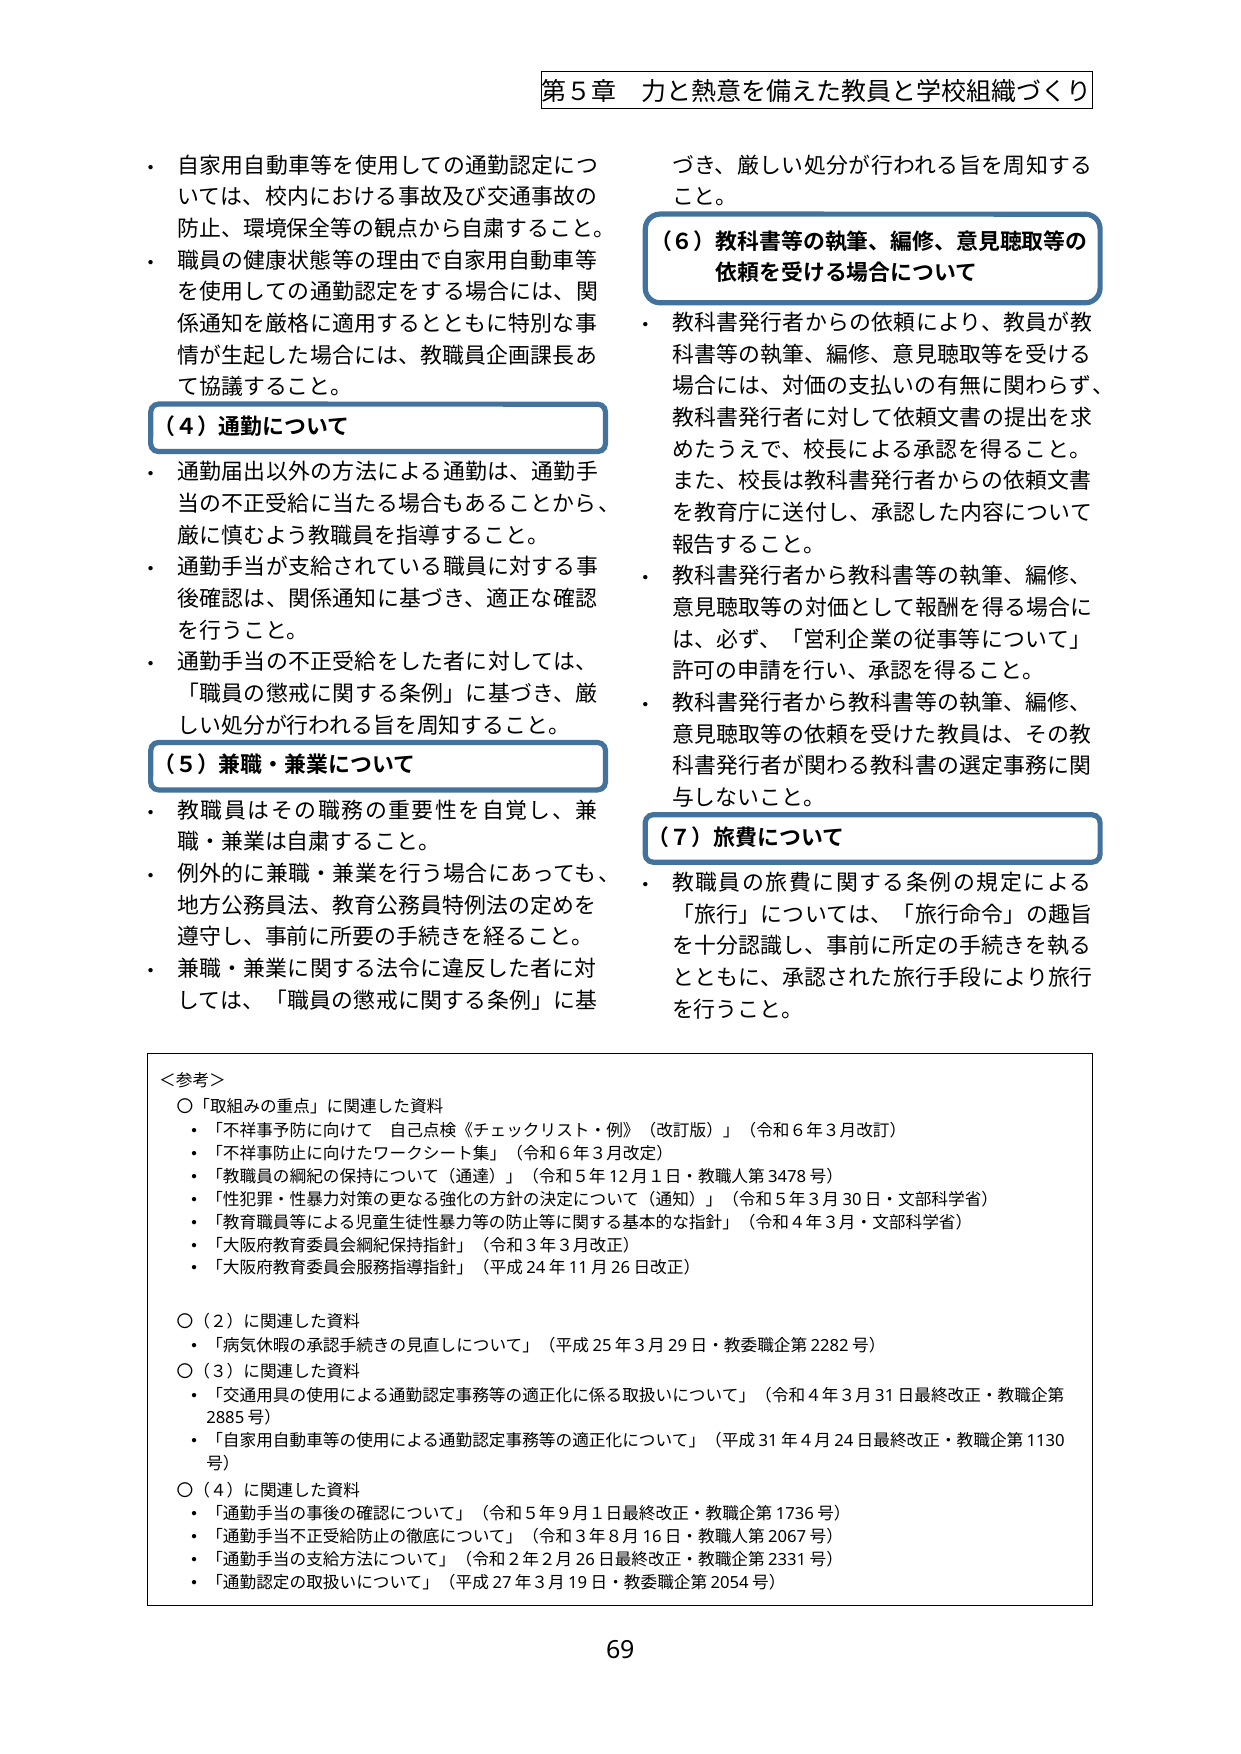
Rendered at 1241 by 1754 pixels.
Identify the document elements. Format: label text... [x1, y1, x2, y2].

list 教科書発行者から教科書等の執筆、編修、意見聴取等の対価として報酬を得る場合には、必ず、「営利企業の従事等について」許可の申請を行い、承認を得ること。 [642, 558, 1092, 685]
list 教科書発行者から教科書等の執筆、編修、意見聴取等の依頼を受けた教員は、その教科書発行者が関わる教科書の選定事務に関与しないこと。 [642, 685, 1092, 812]
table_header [148, 1054, 1092, 1605]
list 職員の健康状態等の理由で自家用自動車等を使用しての通勤認定をする場合には、関係通知を厳格に適用するとともに特別な事情が生起した場合には、教職員企画課長あて協議すること。 [148, 243, 598, 401]
list 兼職・兼業に関する法令に違反した者に対しては、「職員の懲戒に関する条例」に基づき、厳しい処分が行われる旨を周知すること。 [642, 148, 1092, 211]
list 通勤手当が支給されている職員に対する事後確認は、関係通知に基づき、適正な確認を行うこと。 [148, 549, 598, 644]
list 教科書発行者からの依頼により、教員が教科書等の執筆、編修、意見聴取等を受ける場合には、対価の支払いの有無に関わらず、教科書発行者に対して依頼文書の提出を求めたうえで、校長による承認を得ること。また、校長は教科書発行者からの依頼文書を教育庁に送付し、承認した内容について報告すること。 [642, 305, 1092, 558]
list 兼職・兼業に関する法令に違反した者に対しては、「職員の懲戒に関する条例」に基づき、厳しい処分が行われる旨を周知すること。 [148, 951, 598, 1014]
list 通勤手当の不正受給をした者に対しては、「職員の懲戒に関する条例」に基づき、厳しい処分が行われる旨を周知すること。 [148, 644, 598, 739]
list 教職員はその職務の重要性を自覚し、兼職・兼業は自粛すること。 [148, 793, 598, 856]
list 通勤届出以外の方法による通勤は、通勤手当の不正受給に当たる場合もあることから、厳に慎むよう教職員を指導すること。 [148, 454, 598, 549]
list 教職員の旅費に関する条例の規定による「旅行」については、「旅行命令」の趣旨を十分認識し、事前に所定の手続きを執るとともに、承認された旅行手段により旅行を行うこと。 [642, 865, 1092, 1023]
list 自家用自動車等を使用しての通勤認定については、校内における事故及び交通事故の防止、環境保全等の観点から自粛すること。 [148, 148, 598, 243]
list 例外的に兼職・兼業を行う場合にあっても、地方公務員法、教育公務員特例法の定めを遵守し、事前に所要の手続きを経ること。 [148, 856, 598, 951]
